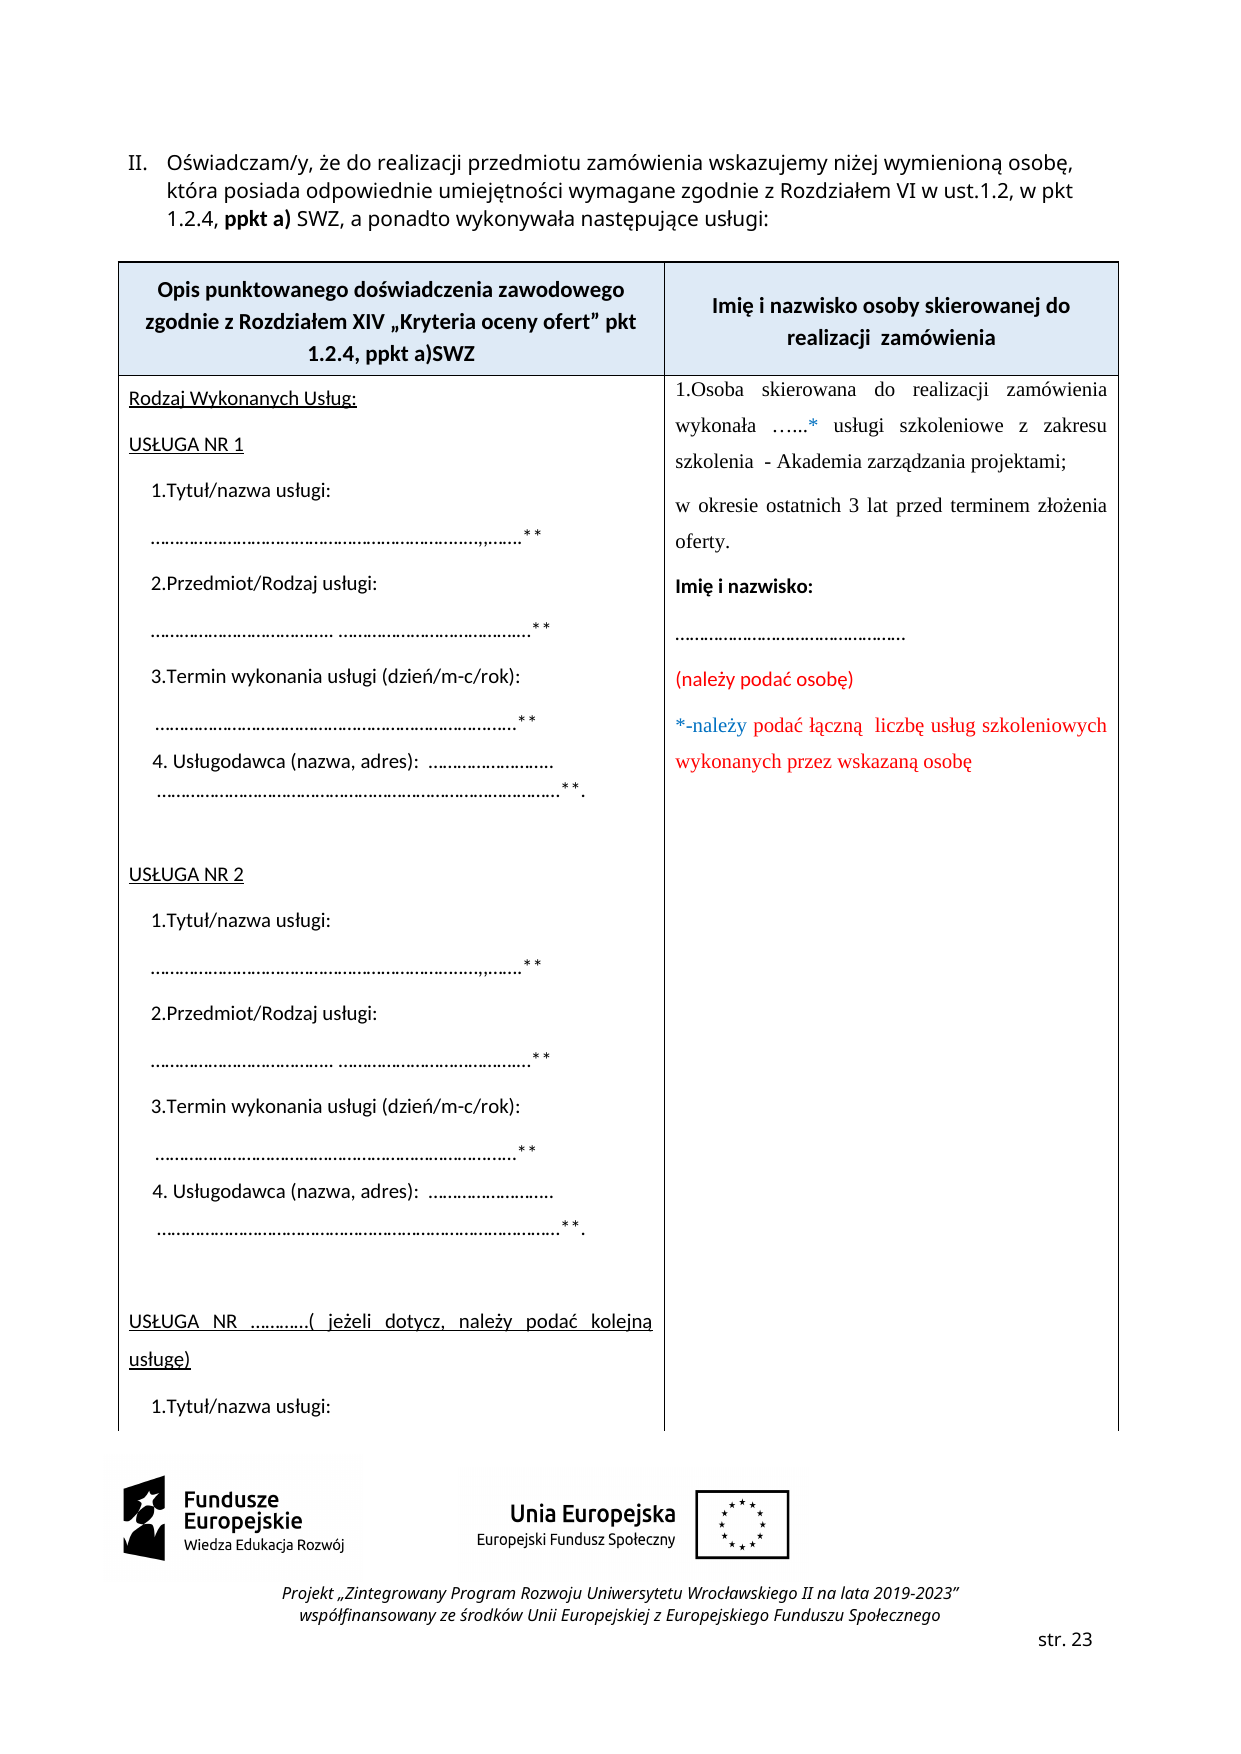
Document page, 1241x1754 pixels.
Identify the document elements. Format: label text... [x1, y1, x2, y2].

list Oświadczam/y, że do realizacji przedmiotu zamówienia wskazujemy niżej wymienioną osobę, która posiada odpowiednie umiejętności wymagane zgodnie z Rozdziałem VI w ust.1.2, w pkt 1.2.4, ppkt a) SWZ, a ponadto wykonywała następujące usługi: [148, 148, 1093, 233]
table_header Imię i nazwisko osoby skierowanej do realizacji zamówienia [665, 263, 1118, 375]
picture [457, 1467, 810, 1582]
table_header Opis punktowanego doświadczenia zawodowego zgodnie z Rozdziałem XIV „Kryteria oceny ofert” pkt 1.2.4, ppkt a)SWZ [119, 263, 664, 375]
picture [103, 1454, 364, 1582]
